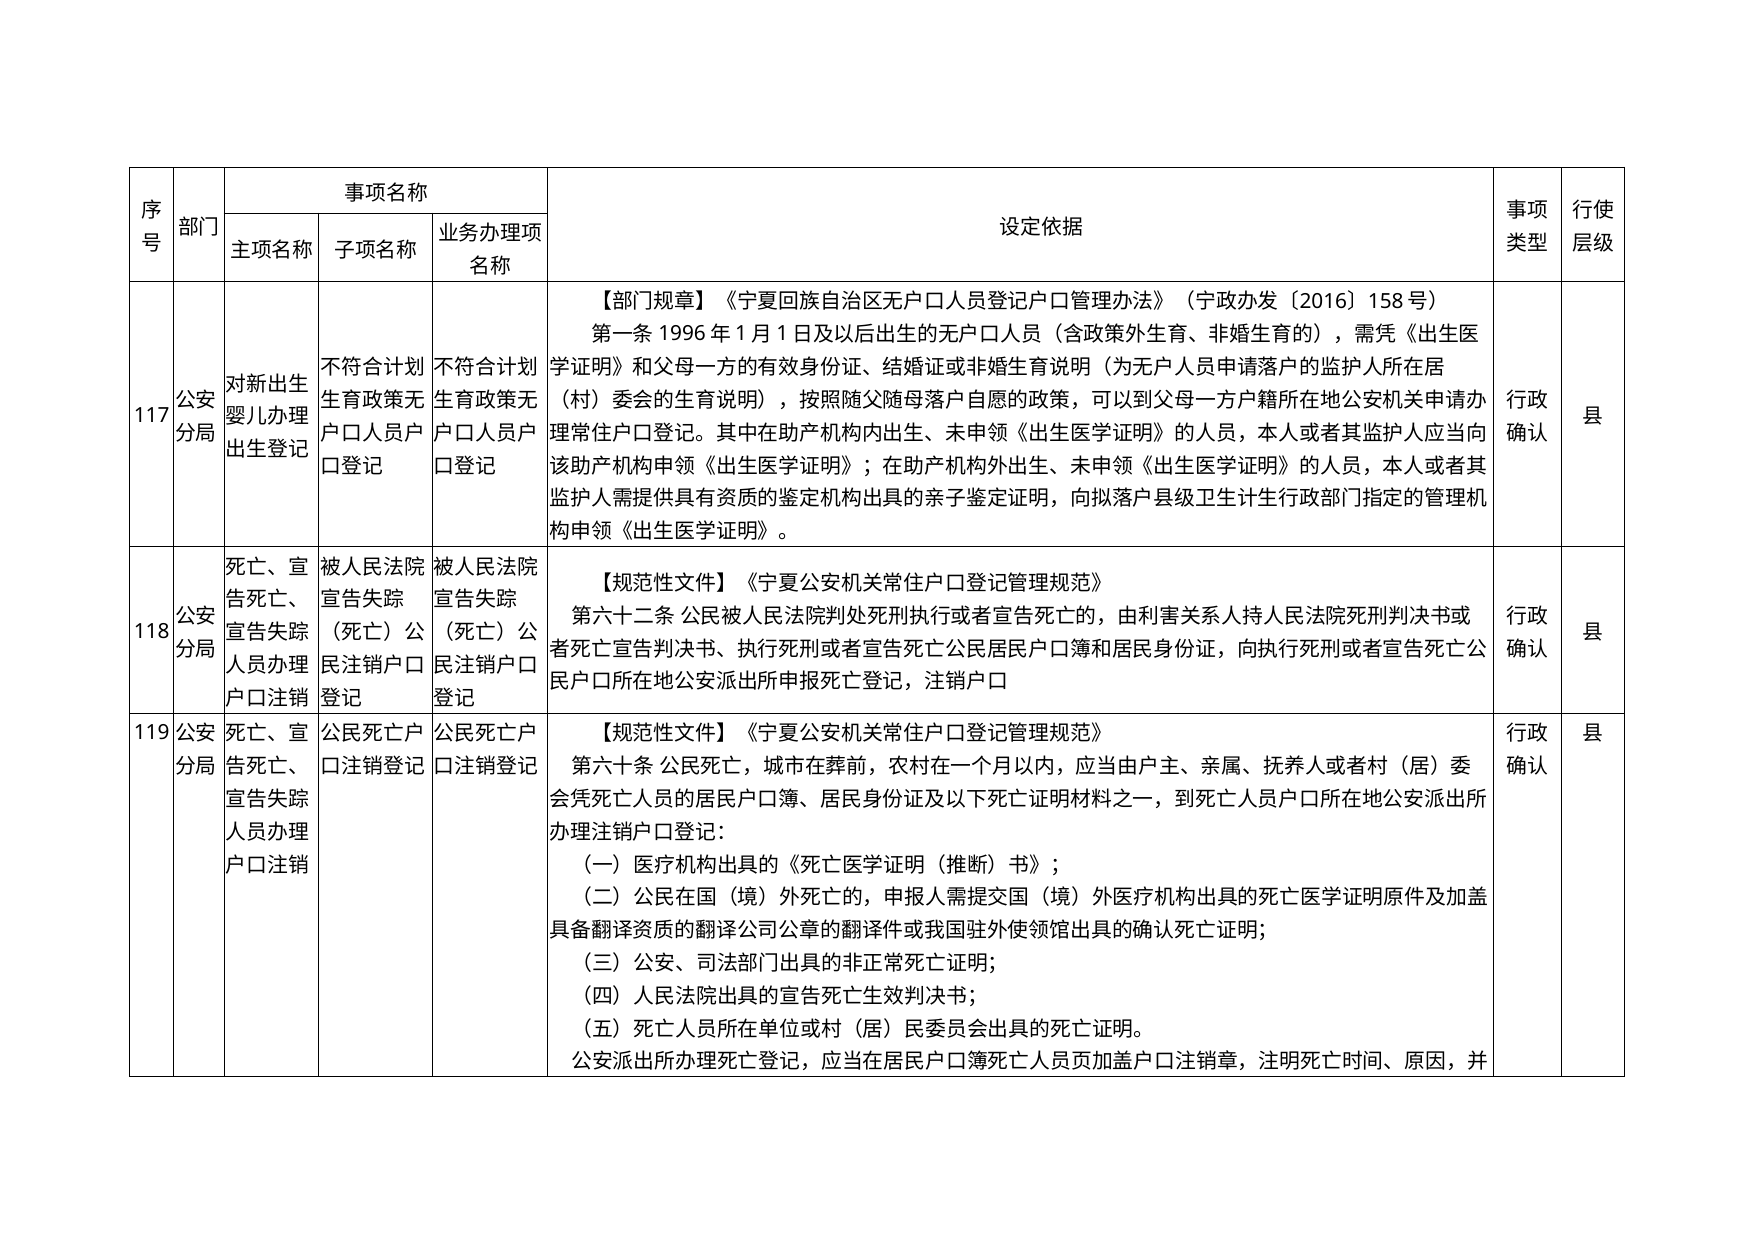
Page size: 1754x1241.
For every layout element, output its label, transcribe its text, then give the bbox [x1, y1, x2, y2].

table_cell 【部门规章】《宁夏回族自治区无户口人员登记户口管理办法》（宁政办发〔2016〕158号） 第一条 1996年1月1日及以后出生的无户口人员（含政策外生育、非婚生育的），需凭《出生医学证明》和父母一方的有效身份证、结婚证或非婚生育说明（为无户人员申请落户的监护人所在居（村）委会的生育说明），按照随父随母落户自愿的政策，可以到父母一方户籍所在地公安机关申请办理常住户口登记。其中在助产机构内出生、未申领《出生医学证明》的人员，本人或者其监护人应当向该助产机构申领《出生医学证明》；在助产机构外出生、未申领《出生医学证明》的人员，本人或者其监护人需提供具有资质的鉴定机构出具的亲子鉴定证明，向拟落户县级卫生计生行政部门指定的管理机构申领《出生医学证明》。 [548, 282, 1493, 546]
table_cell 对新出生婴儿办理出生登记 [225, 282, 318, 546]
table_cell 117 [130, 282, 173, 546]
table_cell 不符合计划生育政策无户口人员户口登记 [319, 282, 432, 546]
table_cell 县 [1562, 282, 1624, 546]
table_header 序号 [130, 168, 173, 281]
table_cell 【规范性文件】《宁夏公安机关常住户口登记管理规范》 第六十二条 公民被人民法院判处死刑执行或者宣告死亡的，由利害关系人持人民法院死刑判决书或者死亡宣告判决书、执行死刑或者宣告死亡公民居民户口簿和居民身份证，向执行死刑或者宣告死亡公民户口所在地公安派出所申报死亡登记，注销户口 [548, 547, 1493, 713]
table_cell 公安分局 [174, 282, 224, 546]
table_cell 118 [130, 547, 173, 713]
table_header 事项名称 [225, 168, 547, 213]
table_cell 被人民法院宣告失踪（死亡）公民注销户口登记 [433, 547, 547, 713]
table_cell 公安分局 [174, 714, 224, 1076]
table_header 设定依据 [548, 168, 1493, 281]
table_header 事项 类型 [1494, 168, 1561, 281]
table_cell 行政 确认 [1494, 547, 1561, 713]
table_header 部门 [174, 168, 224, 281]
table_cell 死亡、宣告死亡、宣告失踪人员办理户口注销 [225, 714, 318, 1076]
table_cell 县 [1562, 714, 1624, 1076]
table_cell 县 [1562, 547, 1624, 713]
table_cell 公安分局 [174, 547, 224, 713]
table_cell 死亡、宣告死亡、宣告失踪人员办理户口注销 [225, 547, 318, 713]
table_cell 119 [130, 714, 173, 1076]
table_cell 业务办理项名称 [433, 214, 547, 281]
table_cell 子项名称 [319, 214, 432, 281]
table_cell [548, 714, 1493, 1076]
table_cell 行政 确认 [1494, 282, 1561, 546]
table_header 行使 层级 [1562, 168, 1624, 281]
table_cell 公民死亡户口注销登记 [319, 714, 432, 1076]
table_cell 主项名称 [225, 214, 318, 281]
table_cell 行政 确认 [1494, 714, 1561, 1076]
table_cell 不符合计划生育政策无户口人员户口登记 [433, 282, 547, 546]
table_cell 公民死亡户口注销登记 [433, 714, 547, 1076]
table_cell 被人民法院宣告失踪（死亡）公民注销户口登记 [319, 547, 432, 713]
